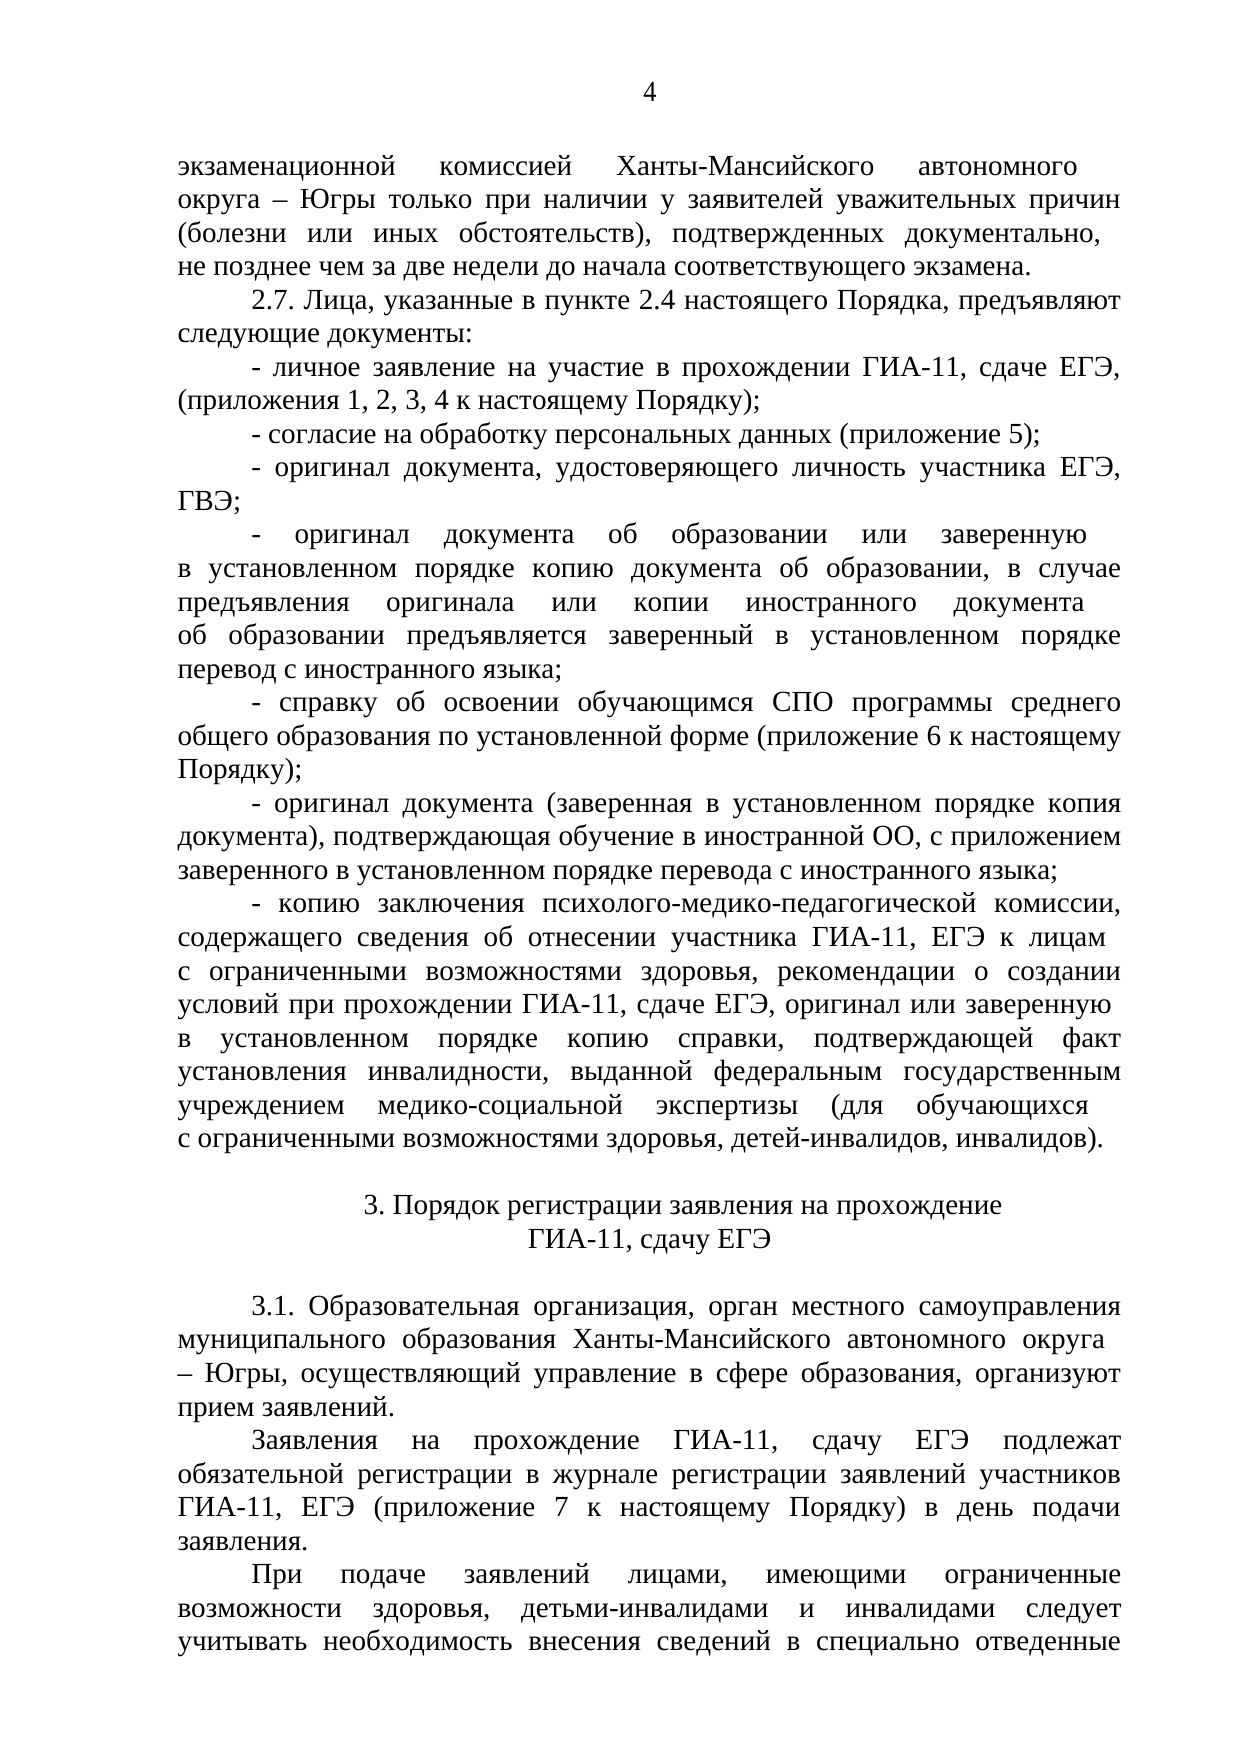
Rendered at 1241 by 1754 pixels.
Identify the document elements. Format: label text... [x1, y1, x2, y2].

text - согласие на обработку персональных данных (приложение 5); [177, 416, 1122, 449]
text - оригинал документа об образовании или заверенную в установленном порядке копию документа об образовании, в случае предъявления оригинала или копии иностранного документа об образовании предъявляется заверенный в установленном порядке перевод с иностранного языка; [177, 517, 1122, 684]
text - справку об освоении обучающимся СПО программы среднего общего образования по установленной форме (приложение 6 к настоящему Порядку); [177, 684, 1122, 785]
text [177, 1556, 1122, 1657]
text - оригинал документа (заверенная в установленном порядке копия документа), подтверждающая обучение в иностранной ОО, с приложением заверенного в установленном порядке перевода с иностранного языка; [177, 785, 1122, 886]
text 3.1. Образовательная организация, орган местного самоуправления муниципального образования Ханты-Мансийского автономного округа – Югры, осуществляющий управление в сфере образования, организуют прием заявлений. [177, 1288, 1122, 1422]
text Заявления на прохождение ГИА-11, сдачу ЕГЭ подлежат обязательной регистрации в журнале регистрации заявлений участников ГИА-11, ЕГЭ (приложение 7 к настоящему Порядку) в день подачи заявления. [177, 1422, 1122, 1556]
text 2.7. Лица, указанные в пункте 2.4 настоящего Порядка, предъявляют следующие документы: [177, 282, 1122, 349]
text - оригинал документа, удостоверяющего личность участника ЕГЭ, ГВЭ; [177, 449, 1122, 517]
text - личное заявление на участие в прохождении ГИА-11, сдаче ЕГЭ, (приложения 1, 2, 3, 4 к настоящему Порядку); [177, 349, 1122, 416]
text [177, 148, 1122, 282]
text 3. Порядок регистрации заявления на прохождение ГИА-11, сдачу ЕГЭ [177, 1187, 1122, 1254]
text - копию заключения психолого-медико-педагогической комиссии, содержащего сведения об отнесении участника ГИА-11, ЕГЭ к лицам с ограниченными возможностями здоровья, рекомендации о создании условий при прохождении ГИА-11, сдаче ЕГЭ, оригинал или заверенную в установленном порядке копию справки, подтверждающей факт установления инвалидности, выданной федеральным государственным учреждением медико-социальной экспертизы (для обучающихся с ограниченными возможностями здоровья, детей-инвалидов, инвалидов). [177, 886, 1122, 1154]
